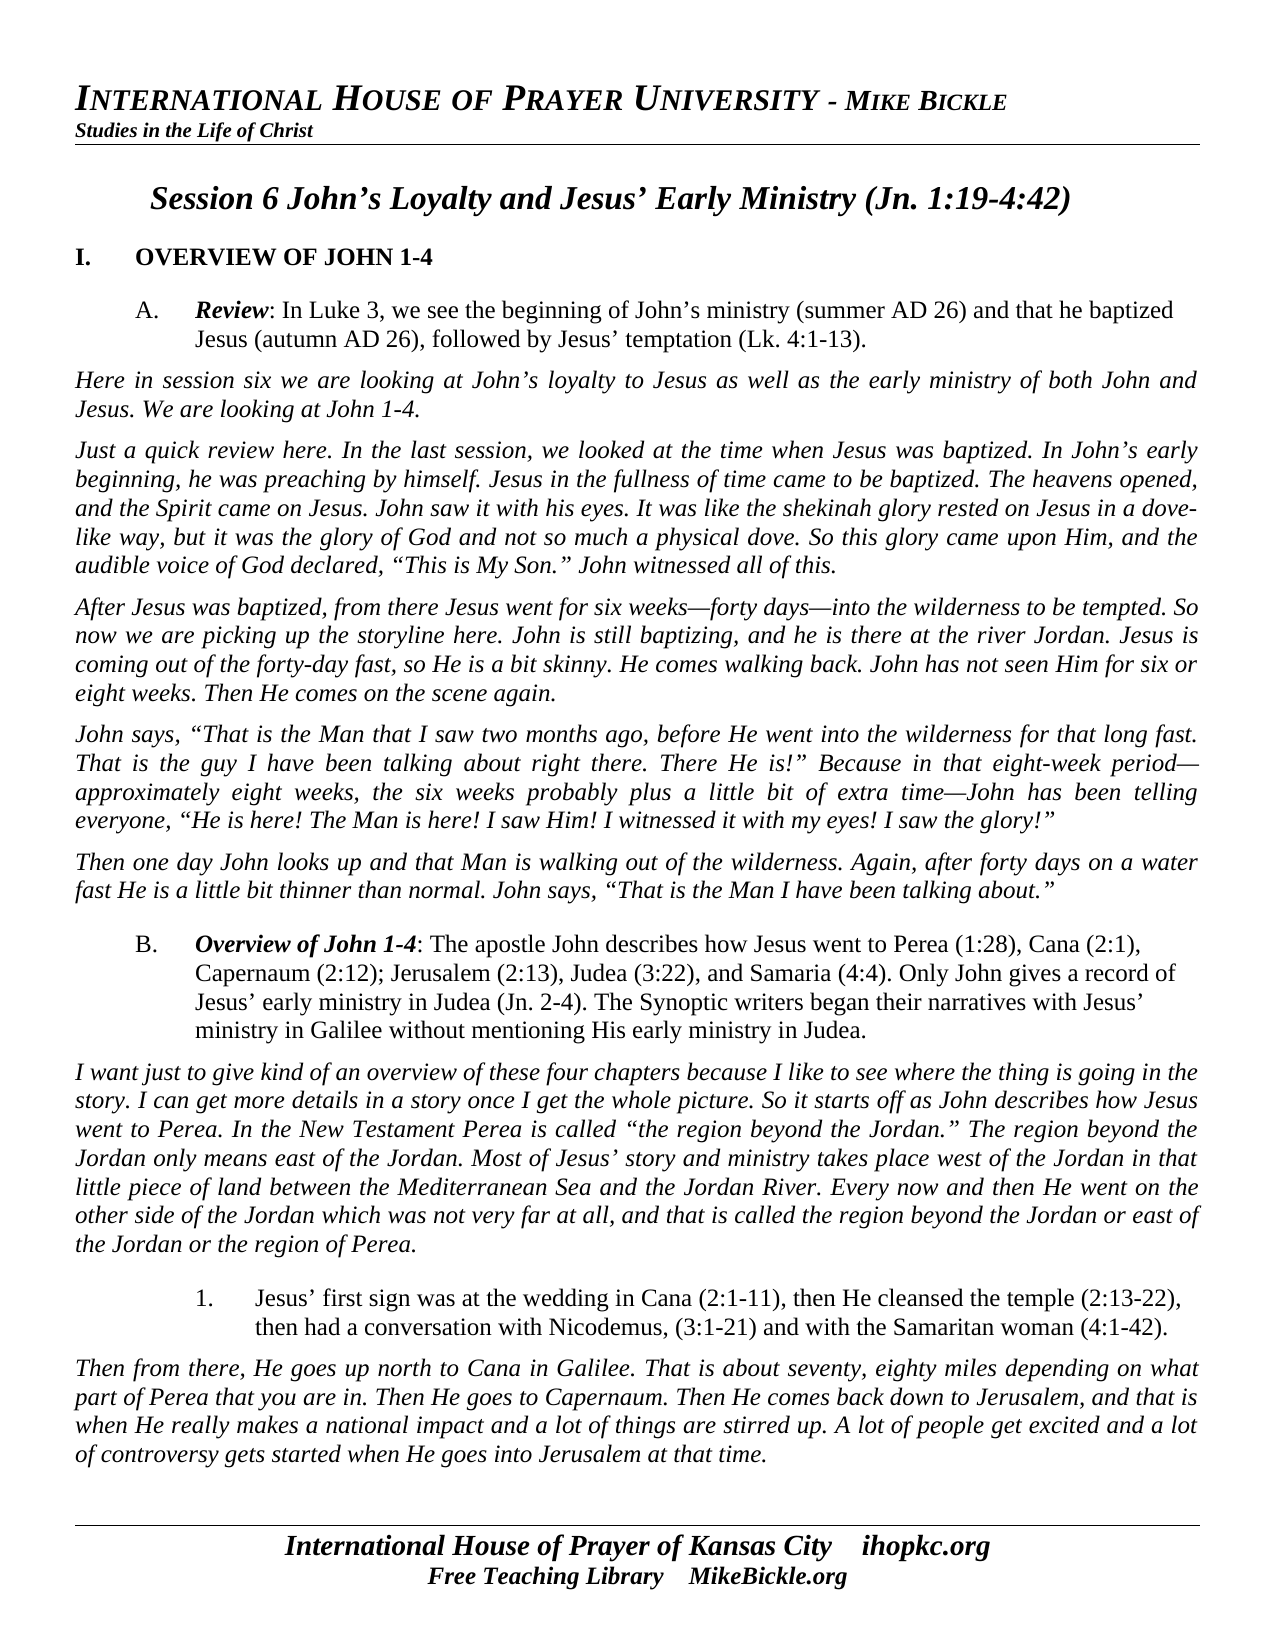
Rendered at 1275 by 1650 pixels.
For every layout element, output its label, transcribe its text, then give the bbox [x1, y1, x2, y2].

text Here in session six we are looking at John’s loyalty to Jesus as well as the early ministry of both John and Jesus. We are looking at John 1-4. [75, 366, 1200, 423]
text Jesus’ first sign was at the wedding in Cana (2:1-11), then He cleansed the temple (2:13-22), then had a conversation with Nicodemus, (3:1-21) and with the Samaritan woman (4:1-42). [195, 1283, 1200, 1341]
text Then one day John looks up and that Man is walking out of the wilderness. Again, after forty days on a water fast He is a little bit thinner than normal. John says, “That is the Man I have been talking about.” [75, 847, 1200, 904]
text Review: In Luke 3, we see the beginning of John’s ministry (summer AD 26) and that he baptized Jesus (autumn AD 26), followed by Jesus’ temptation (Lk. 4:1-13). [135, 296, 1200, 353]
text overview of John 1-4 [75, 242, 1200, 271]
text Just a quick review here. In the last session, we looked at the time when Jesus was baptized. In John’s early beginning, he was preaching by himself. Jesus in the fullness of time came to be baptized. The heavens opened, and the Spirit came on Jesus. John saw it with his eyes. It was like the shekinah glory rested on Jesus in a dove-like way, but it was the glory of God and not so much a physical dove. So this glory came upon Him, and the audible voice of God declared, “This is My Son.” John witnessed all of this. [75, 436, 1200, 579]
text Overview of John 1-4: The apostle John describes how Jesus went to Perea (1:28), Cana (2:1), Capernaum (2:12); Jerusalem (2:13), Judea (3:22), and Samaria (4:4). Only John gives a record of Jesus’ early ministry in Judea (Jn. 2-4). The Synoptic writers began their narratives with Jesus’ ministry in Galilee without mentioning His early ministry in Judea. [135, 929, 1200, 1044]
text Session 6 John’s Loyalty and Jesus’ Early Ministry (Jn. 1:19-4:42) [150, 178, 1200, 217]
text After Jesus was baptized, from there Jesus went for six weeks—forty days—into the wilderness to be tempted. So now we are picking up the storyline here. John is still baptizing, and he is there at the river Jordan. Jesus is coming out of the forty-day fast, so He is a bit skinny. He comes walking back. John has not seen Him for six or eight weeks. Then He comes on the scene again. [75, 592, 1200, 707]
text John says, “That is the Man that I saw two months ago, before He went into the wilderness for that long fast. That is the guy I have been talking about right there. There He is!” Because in that eight-week period—approximately eight weeks, the six weeks probably plus a little bit of extra time—John has been telling everyone, “He is here! The Man is here! I saw Him! I witnessed it with my eyes! I saw the glory!” [75, 719, 1200, 834]
text I want just to give kind of an overview of these four chapters because I like to see where the thing is going in the story. I can get more details in a story once I get the whole picture. So it starts off as John describes how Jesus went to Perea. In the New Testament Perea is called “the region beyond the Jordan.” The region beyond the Jordan only means east of the Jordan. Most of Jesus’ story and ministry takes place west of the Jordan in that little piece of land between the Mediterranean Sea and the Jordan River. Every now and then He went on the other side of the Jordan which was not very far at all, and that is called the region beyond the Jordan or east of the Jordan or the region of Perea. [75, 1057, 1200, 1258]
text Then from there, He goes up north to Cana in Galilee. That is about seventy, eighty miles depending on what part of Perea that you are in. Then He goes to Capernaum. Then He comes back down to Jerusalem, and that is when He really makes a national impact and a lot of things are stirred up. A lot of people get excited and a lot of controversy gets started when He goes into Jerusalem at that time. [75, 1353, 1200, 1468]
